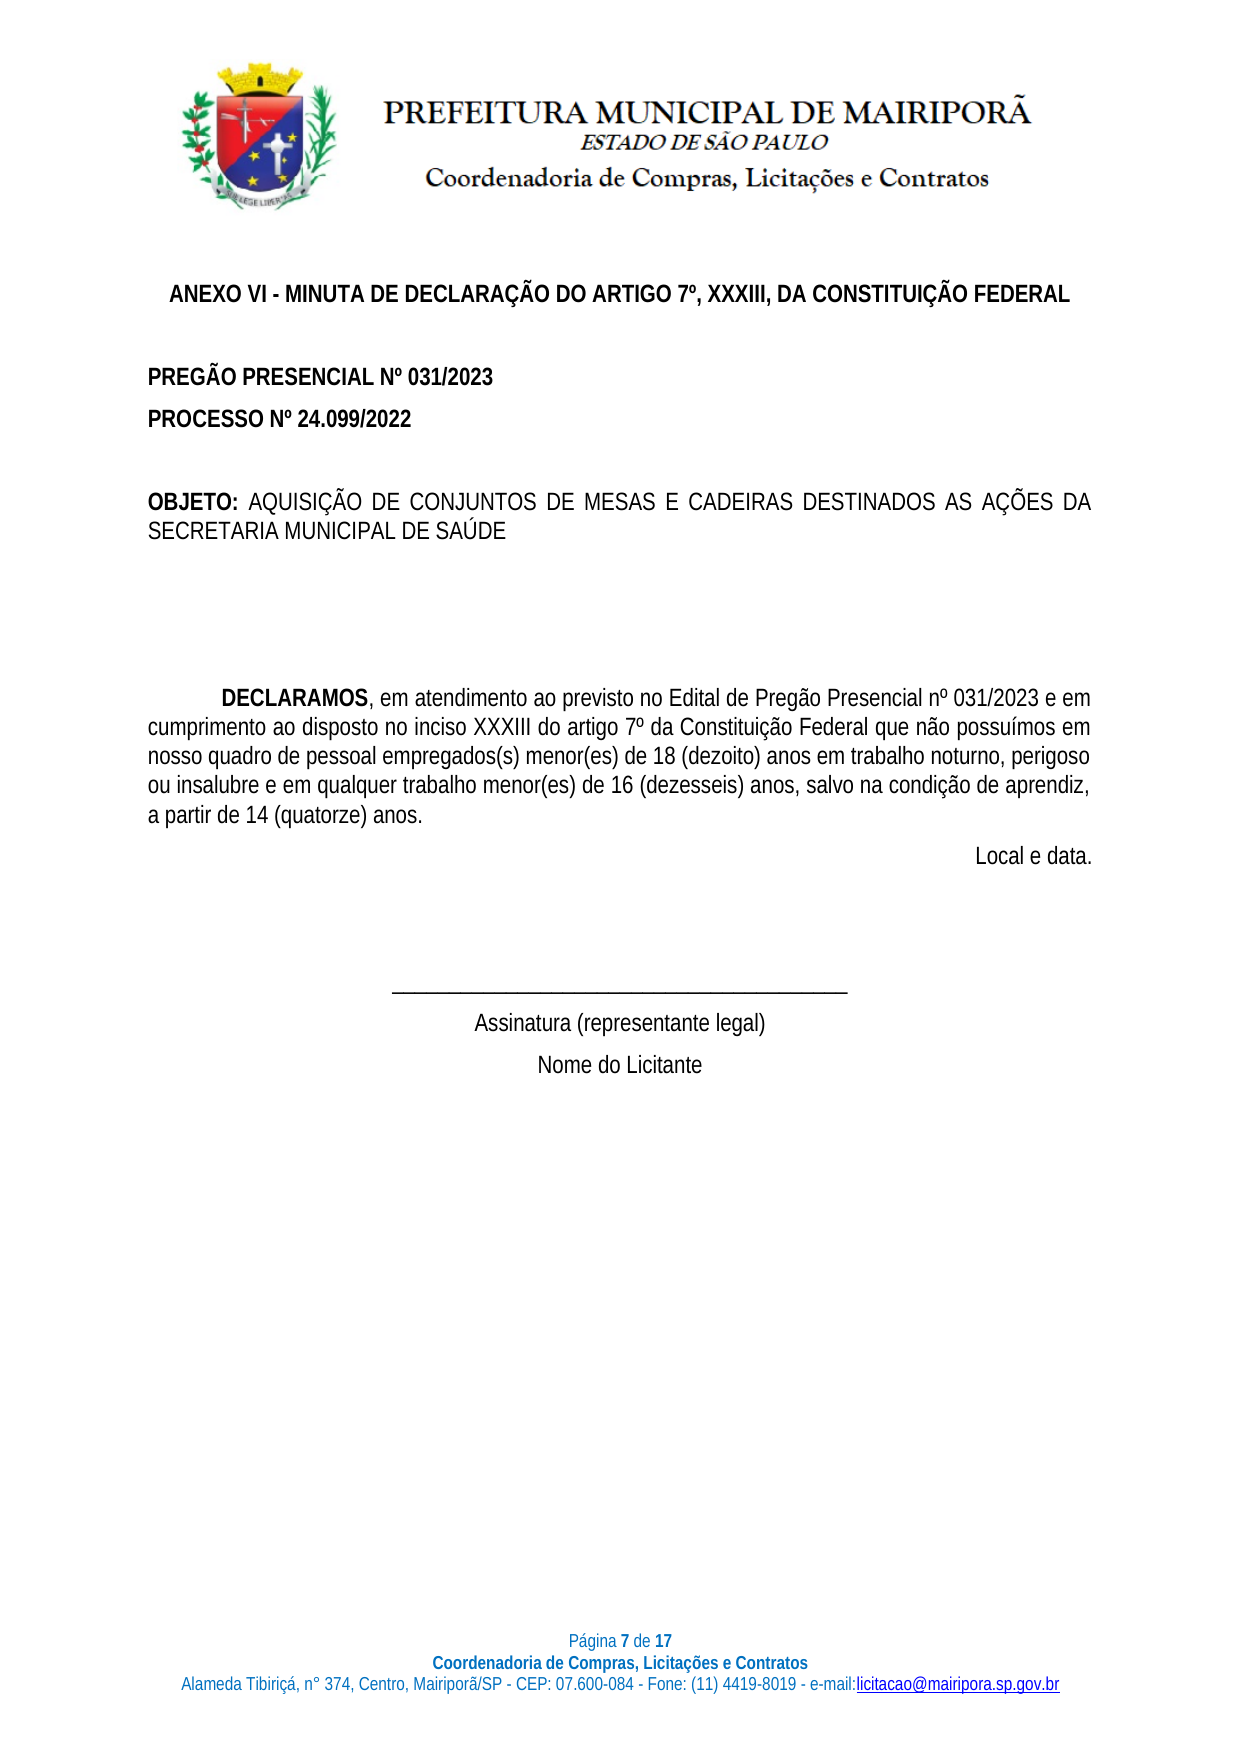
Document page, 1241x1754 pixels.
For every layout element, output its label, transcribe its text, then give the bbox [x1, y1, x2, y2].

text OBJETO: AQUISIÇÃO DE CONJUNTOS DE MESAS E CADEIRAS DESTINADOS AS AÇÕES DA SECRETARIA MUNICIPAL DE SAÚDE [148, 487, 1092, 545]
picture [177, 59, 1064, 222]
text ________________________________________ [148, 966, 1092, 995]
text PREGÃO PRESENCIAL Nº 031/2023 [148, 362, 1092, 391]
text Assinatura (representante legal) [148, 1007, 1092, 1037]
text Nome do Licitante [148, 1049, 1092, 1078]
text PROCESSO Nº 24.099/2022 [148, 403, 1092, 432]
text ANEXO VI - MINUTA DE DECLARAÇÃO DO ARTIGO 7º, XXXIII, DA CONSTITUIÇÃO FEDERAL [148, 278, 1092, 307]
text Local e data. [148, 841, 1092, 870]
text DECLARAMOS, em atendimento ao previsto no Edital de Pregão Presencial nº 031/2023 e em cumprimento ao disposto no inciso XXXIII do artigo 7º da Constituição Federal que não possuímos em nosso quadro de pessoal empregados(s) menor(es) de 18 (dezoito) anos em trabalho noturno, perigoso ou insalubre e em qualquer trabalho menor(es) de 16 (dezesseis) anos, salvo na condição de aprendiz, a partir de 14 (quatorze) anos. [148, 682, 1092, 828]
